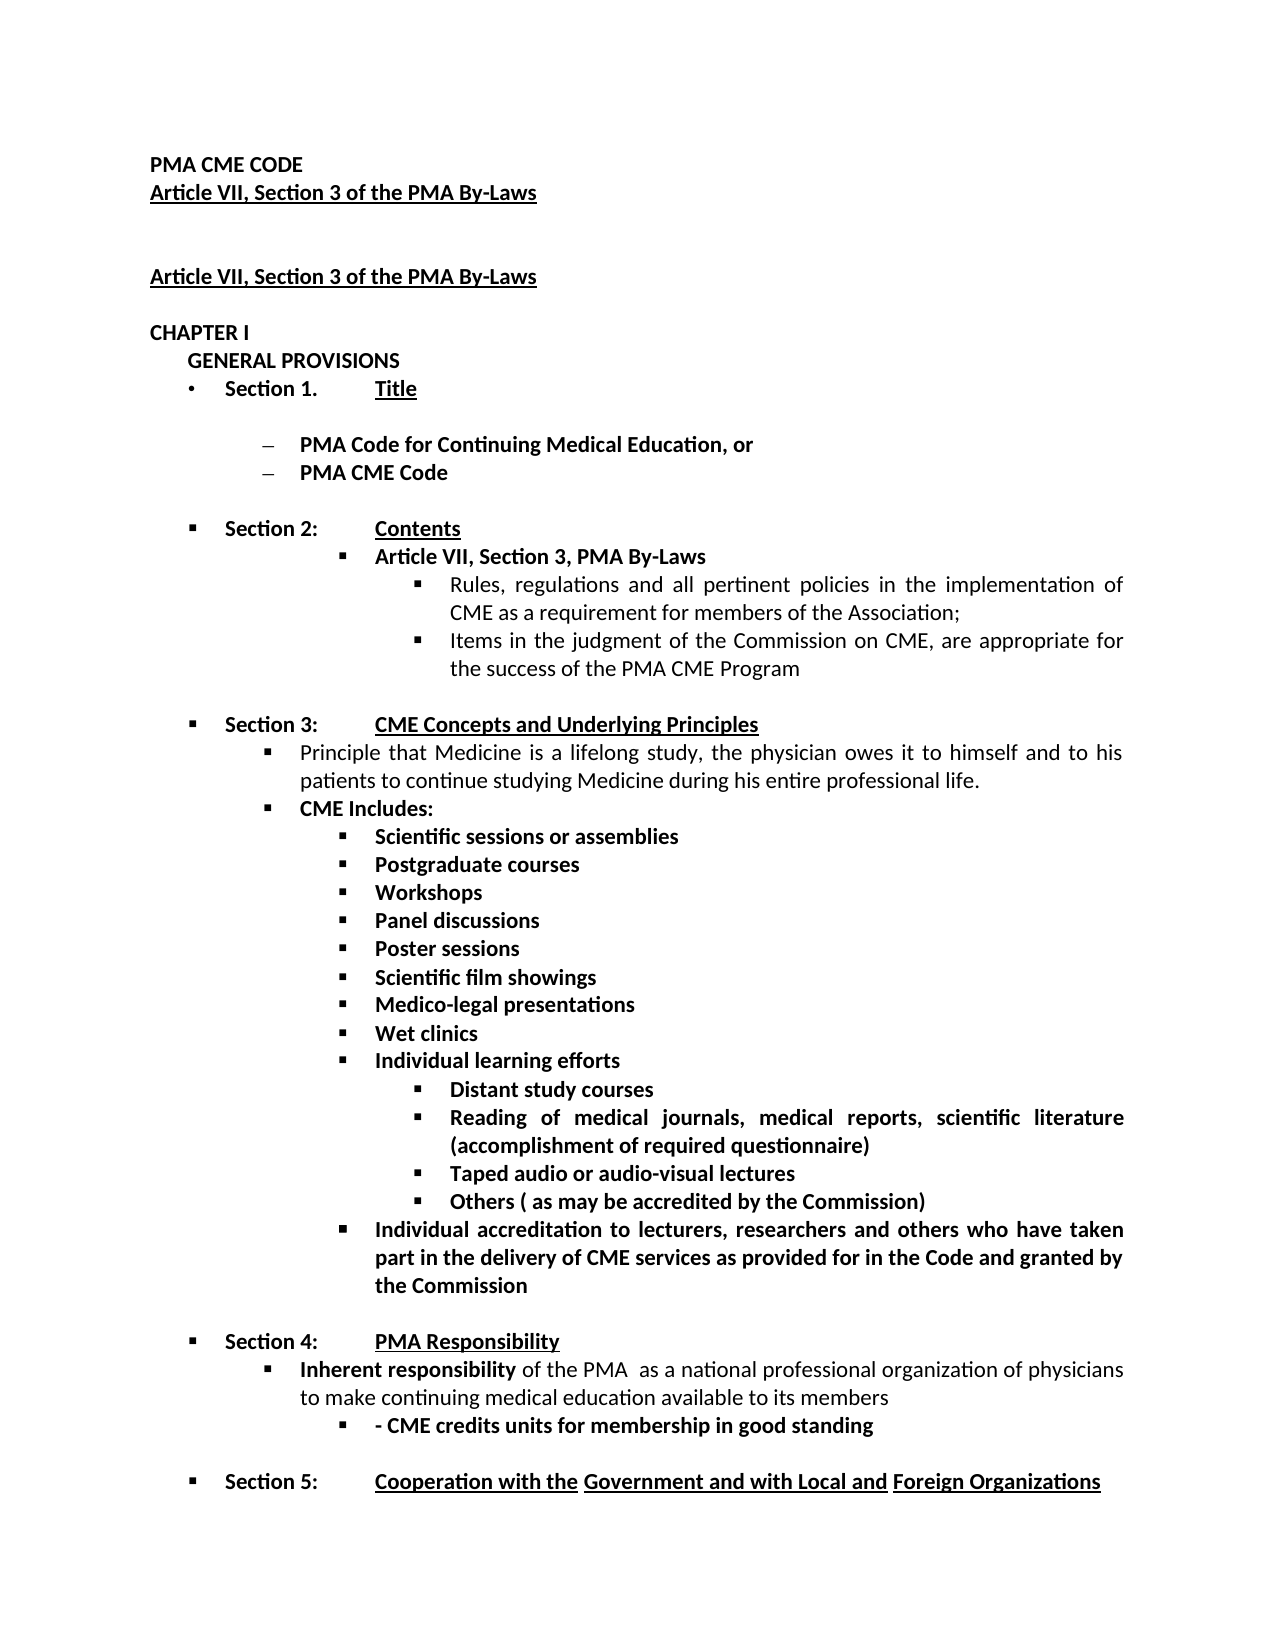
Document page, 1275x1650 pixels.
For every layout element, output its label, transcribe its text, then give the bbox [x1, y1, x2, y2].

list Workshops [337, 878, 1125, 907]
list Scientific sessions or assemblies [337, 822, 1125, 851]
list Article VII, Section 3, PMA By-Laws [337, 542, 1125, 570]
list Others ( as may be accredited by the Commission) [412, 1187, 1125, 1215]
list PMA CME Code [262, 458, 1125, 486]
text PMA CME CODE [150, 150, 1125, 178]
list Panel discussions [337, 907, 1125, 934]
list Poster sessions [337, 934, 1125, 963]
list Rules, regulations and all pertinent policies in the implementation of CME as a requirement for members of the Association; [412, 570, 1125, 626]
list Scientific film showings [337, 963, 1125, 991]
list Inherent responsibility of the PMA as a national professional organization of physicians to make continuing medical education available to its members [262, 1355, 1125, 1411]
list - CME credits units for membership in good standing [337, 1411, 1125, 1439]
list Individual accreditation to lecturers, researchers and others who have taken part in the delivery of CME services as provided for in the Code and granted by the Commission [337, 1215, 1125, 1299]
list CME Includes: [262, 794, 1125, 822]
text Article VII, Section 3 of the PMA By-Laws [150, 262, 1125, 290]
list Taped audio or audio-visual lectures [412, 1159, 1125, 1187]
list Section 4: PMA Responsibility [187, 1327, 1125, 1355]
text Article VII, Section 3 of the PMA By-Laws [150, 178, 1125, 206]
list Individual learning efforts [337, 1047, 1125, 1075]
list Wet clinics [337, 1019, 1125, 1047]
list Section 2: Contents [187, 514, 1125, 542]
text CHAPTER I GENERAL PROVISIONS [150, 318, 1125, 374]
list Items in the judgment of the Commission on CME, are appropriate for the success of the PMA CME Program [412, 626, 1125, 682]
list Principle that Medicine is a lifelong study, the physician owes it to himself and to his patients to continue studying Medicine during his entire professional life. [262, 738, 1125, 794]
list PMA Code for Continuing Medical Education, or [262, 430, 1125, 458]
list Postgraduate courses [337, 851, 1125, 878]
list Reading of medical journals, medical reports, scientific literature (accomplishment of required questionnaire) [412, 1103, 1125, 1159]
list Medico-legal presentations [337, 991, 1125, 1019]
list Section 1. Title [187, 374, 1125, 402]
list Section 5: Cooperation with the Government and with Local and Foreign Organizations [187, 1467, 1125, 1495]
list Distant study courses [412, 1075, 1125, 1103]
list Section 3: CME Concepts and Underlying Principles [187, 710, 1125, 738]
